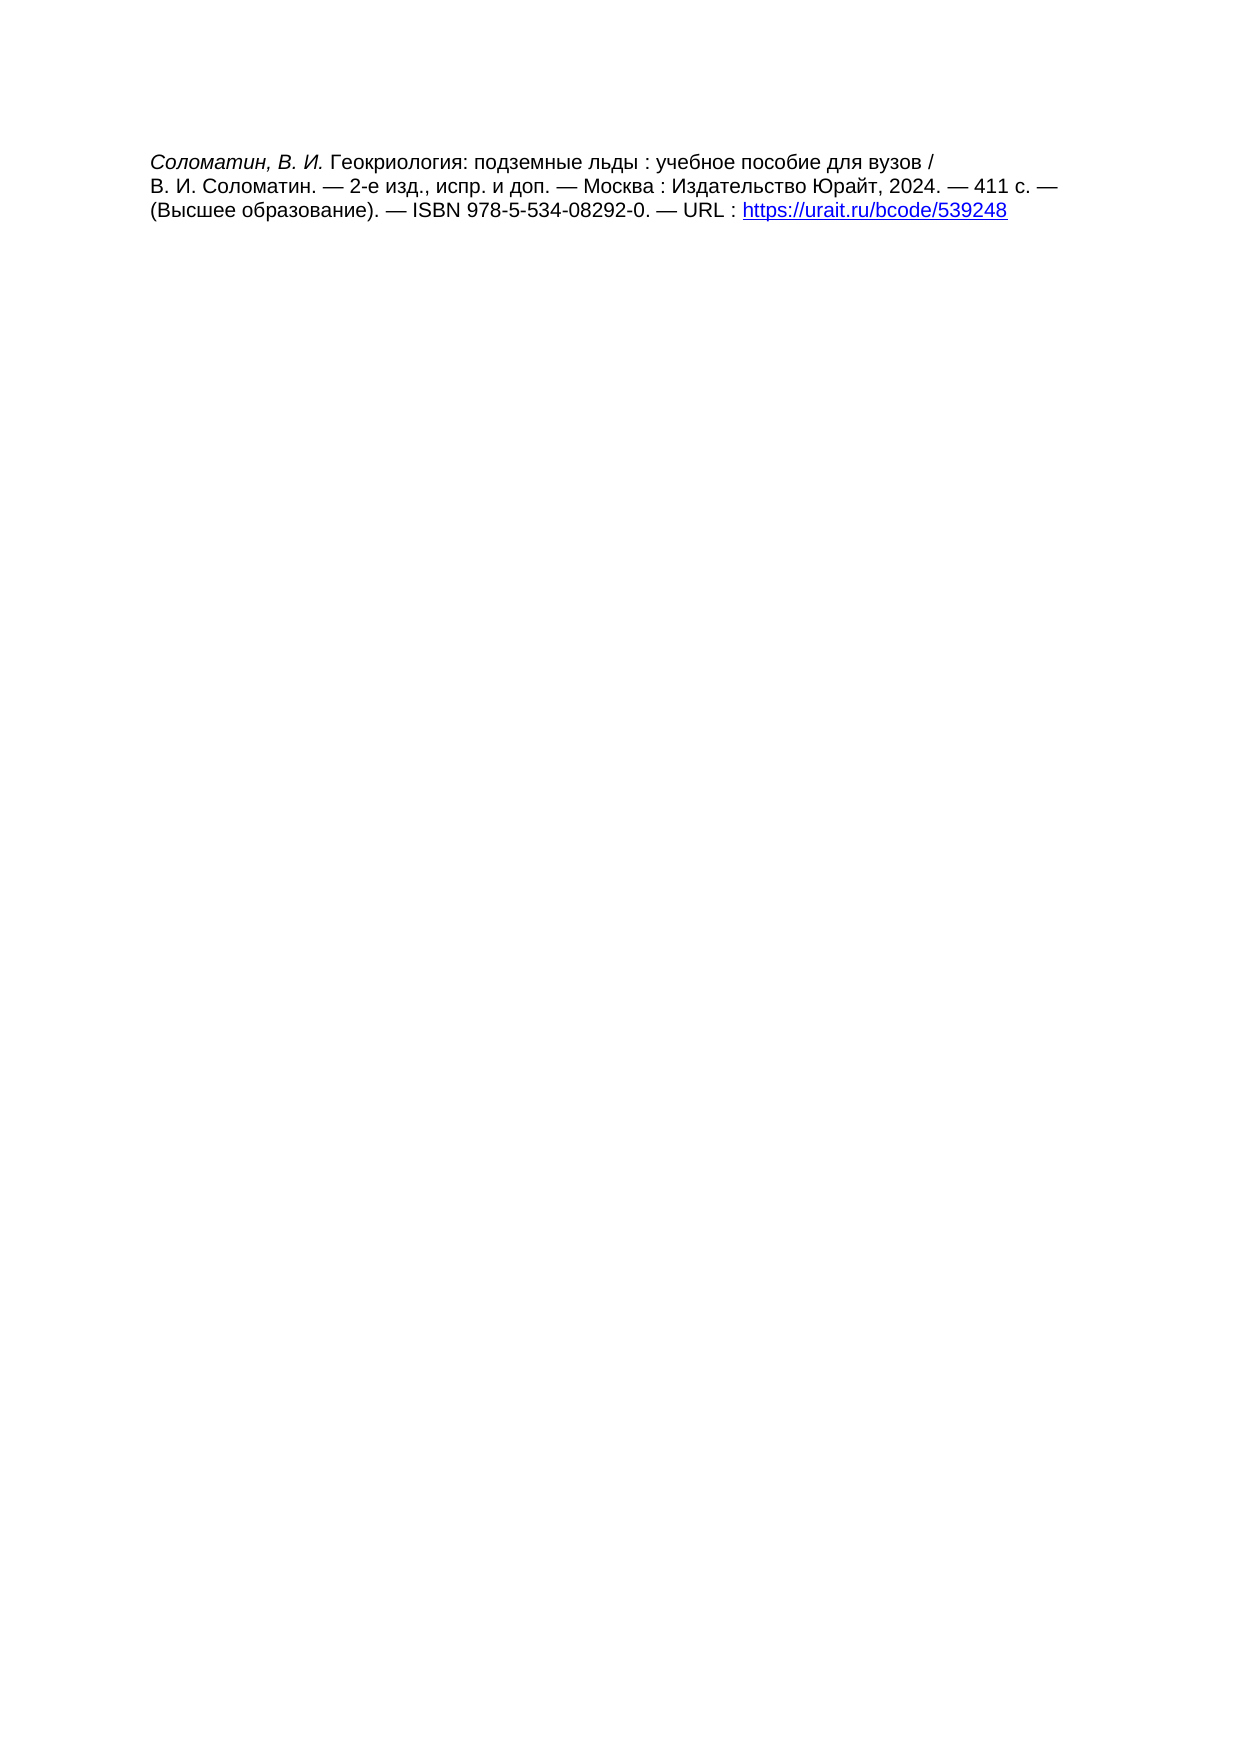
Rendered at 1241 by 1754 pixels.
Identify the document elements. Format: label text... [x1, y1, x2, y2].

text Соломатин, В. И. Геокриология: подземные льды : учебное пособие для вузов / В. И. Соломатин. — 2-е изд., испр. и доп. — Москва : Издательство Юрайт, 2024. — 411 с. — (Высшее образование). — ISBN 978-5-534-08292-0. — URL : https://urait.ru/bcode/539248 [150, 150, 1090, 222]
